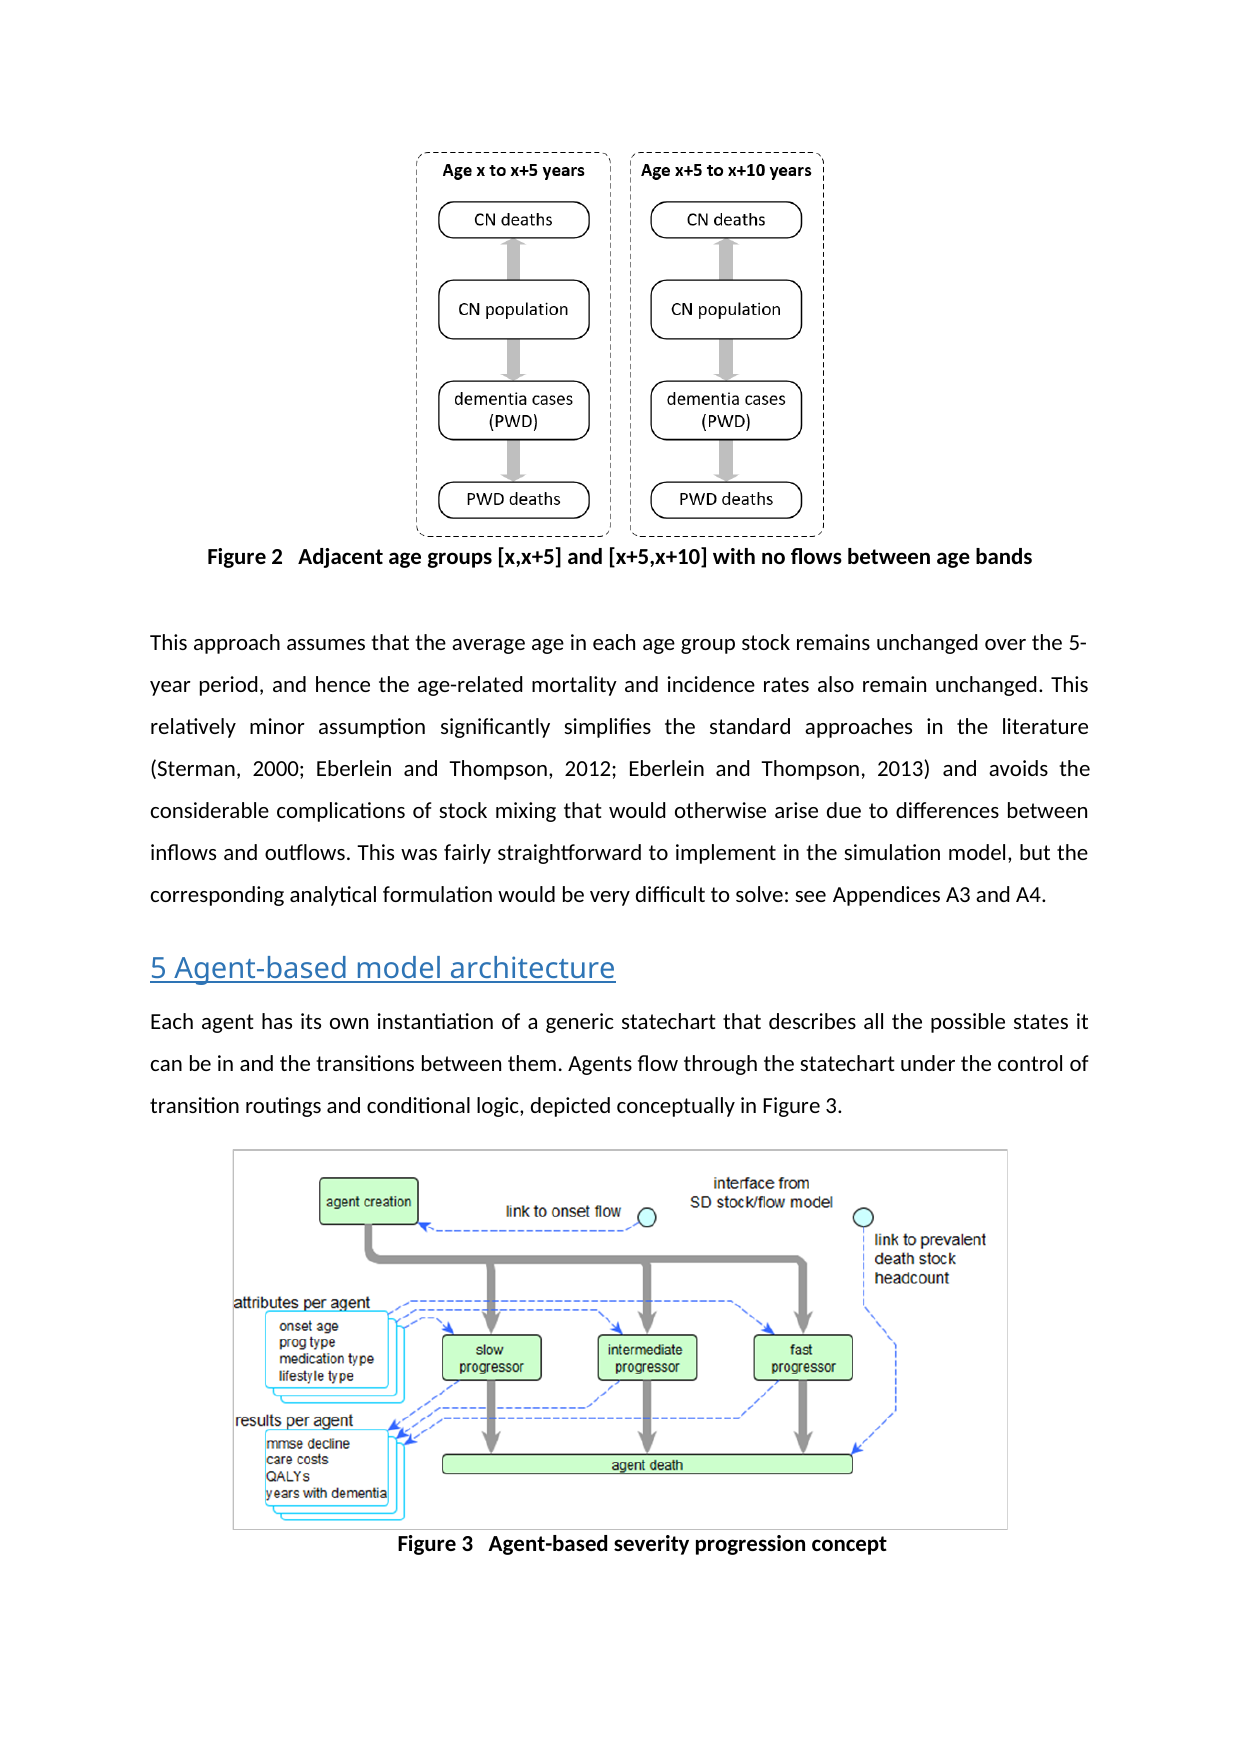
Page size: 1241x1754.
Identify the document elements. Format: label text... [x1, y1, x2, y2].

text Each agent has its own instantiation of a generic statechart that describes all the possible states it can be in and the transitions between them. Agents flow through the statechart under the control of transition routings and conditional logic, depicted conceptually in Figure 3. [150, 1007, 1090, 1119]
text Figure 3 Agent-based severity progression concept [194, 1529, 1090, 1557]
picture [232, 1149, 1008, 1530]
picture [412, 150, 828, 542]
text This approach assumes that the average age in each age group stock remains unchanged over the 5-year period, and hence the age-related mortality and incidence rates also remain unchanged. This relatively minor assumption significantly simplifies the standard approaches in the literature (Sterman, 2000; Eberlein and Thompson, 2012; Eberlein and Thompson, 2013) and avoids the considerable complications of stock mixing that would otherwise arise due to differences between inflows and outflows. This was fairly straightforward to implement in the simulation model, but the corresponding analytical formulation would be very difficult to solve: see Appendices A3 and A4. [150, 628, 1090, 908]
subtitle 5 Agent-based model architecture [150, 947, 1090, 987]
text Figure 2 Adjacent age groups [x,x+5] and [x+5,x+10] with no flows between age bands [150, 542, 1090, 570]
